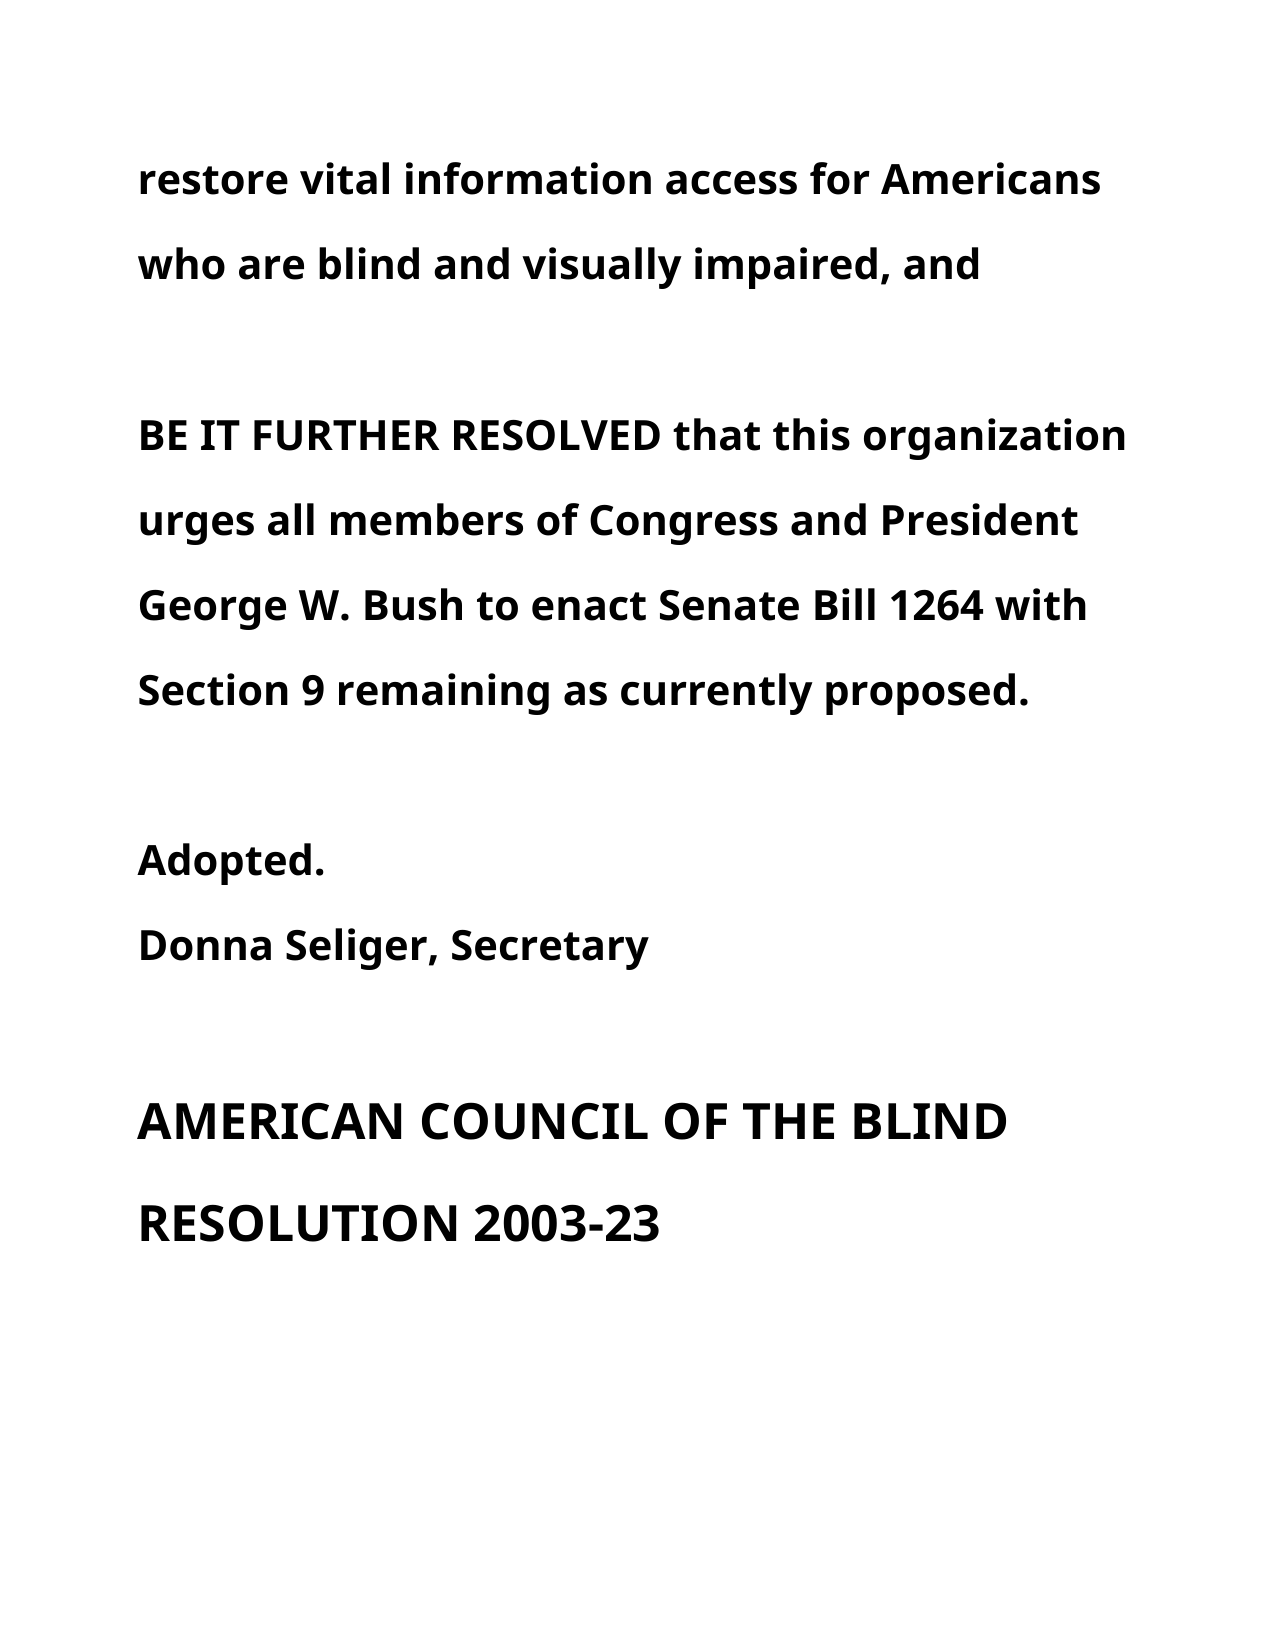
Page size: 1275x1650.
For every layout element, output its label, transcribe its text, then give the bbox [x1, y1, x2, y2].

subtitle RESOLUTION 2003-23 [137, 1188, 1138, 1256]
text BE IT FURTHER RESOLVED that this organization urges all members of Congress and President George W. Bush to enact Senate Bill 1264 with Section 9 remaining as currently proposed. [137, 405, 1138, 717]
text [137, 150, 1138, 292]
subtitle AMERICAN COUNCIL OF THE BLIND [137, 1086, 1138, 1154]
text Donna Seliger, Secretary [137, 916, 1138, 973]
text Adopted. [137, 831, 1138, 888]
